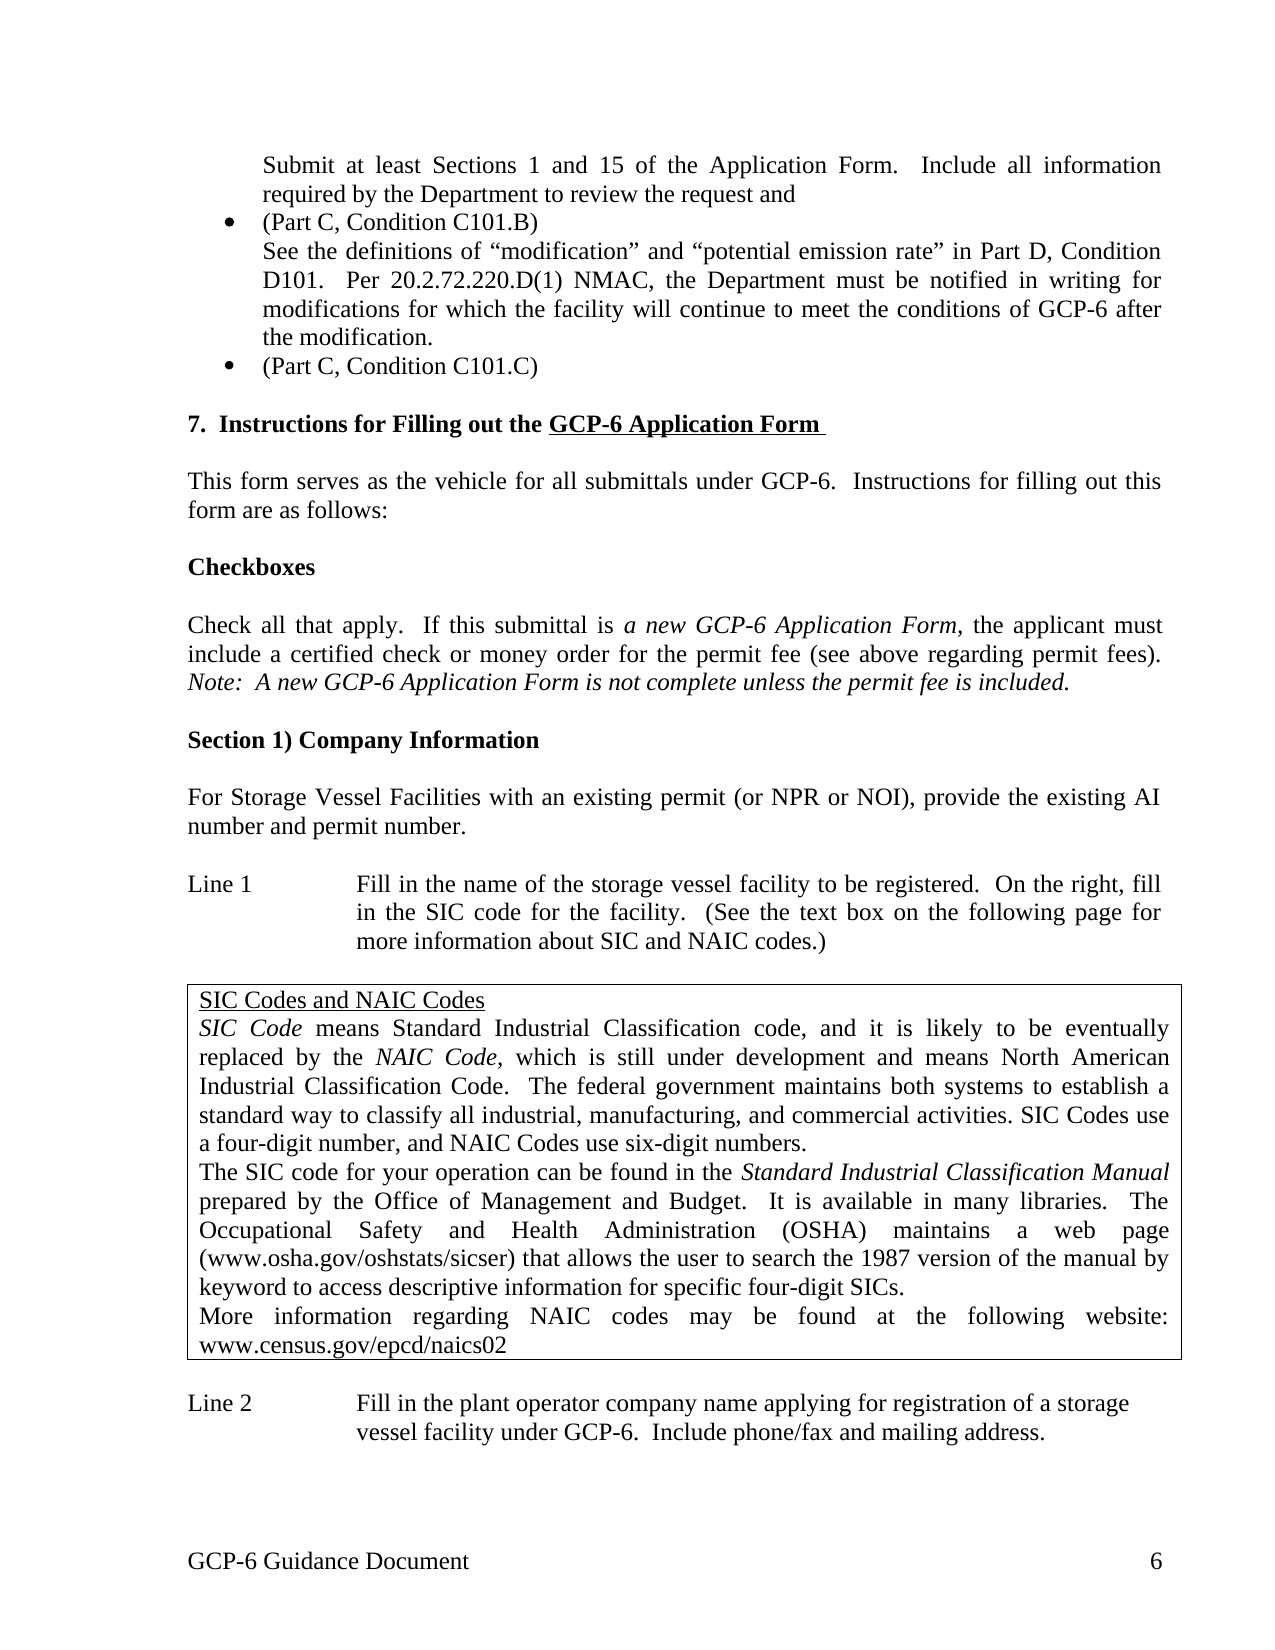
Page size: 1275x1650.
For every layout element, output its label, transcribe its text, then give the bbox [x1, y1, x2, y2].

list Modifications that Increase PER and Require Notification (Part C, Condition C101.B) [225, 207, 1162, 236]
list See the definitions of “modification” and “potential emission rate” in Part D, Condition D101. Per 20.2.72.220.D(1) NMAC, the Department must be notified in writing for modifications for which the facility will continue to meet the conditions of GCP-6 after the modification. [262, 236, 1162, 351]
text This form serves as the vehicle for all submittals under GCP-6. Instructions for filling out this form are as follows: [187, 466, 1162, 524]
text Section 1) Company Information [187, 725, 1162, 754]
text Line 2 Fill in the plant operator company name applying for registration of a storage vessel facility under GCP-6. Include phone/fax and mailing address. [187, 1388, 1162, 1446]
text Checkboxes [187, 552, 1162, 581]
table_header SIC Codes and NAIC Codes SIC Code means Standard Industrial Classification code, and it is likely to be eventually replaced by the NAIC Code, which is still under development and means North American Industrial Classification Code. The federal government maintains both systems to establish a standard way to classify all industrial, manufacturing, and commercial activities. SIC Codes use a four-digit number, and NAIC Codes use six-digit numbers. The SIC code for your operation can be found in the Standard Industrial Classification Manual prepared by the Office of Management and Budget. It is available in many libraries. The Occupational Safety and Health Administration (OSHA) maintains a web page (www.osha.gov/oshstats/sicser) that allows the user to search the 1987 version of the manual by keyword to access descriptive information for specific four-digit SICs. More information regarding NAIC codes may be found at the following website: www.census.gov/epcd/naics02 [188, 985, 1181, 1358]
text Line 1 Fill in the name of the storage vessel facility to be registered. On the right, fill in the SIC code for the facility. (See the text box on the following page for more information about SIC and NAIC codes.) [187, 869, 1162, 955]
list Submit at least Sections 1 and 15 of the Application Form. Include all information required by the Department to review the request and submit within 15 calendar days of the change(s). [262, 150, 1162, 207]
list Changes that Do Not Increase the PER and Do Not Require Notification (Part C, Condition C101.C) [225, 351, 1162, 380]
subtitle 7. Instructions for Filling out the GCP-6 Application Form [187, 409, 1162, 437]
text Check all that apply. If this submittal is a new GCP-6 Application Form, the applicant must include a certified check or money order for the permit fee (see above regarding permit fees). Note: A new GCP-6 Application Form is not complete unless the permit fee is included. [187, 610, 1162, 696]
text For Storage Vessel Facilities with an existing permit (or NPR or NOI), provide the existing AI number and permit number. [187, 782, 1162, 840]
